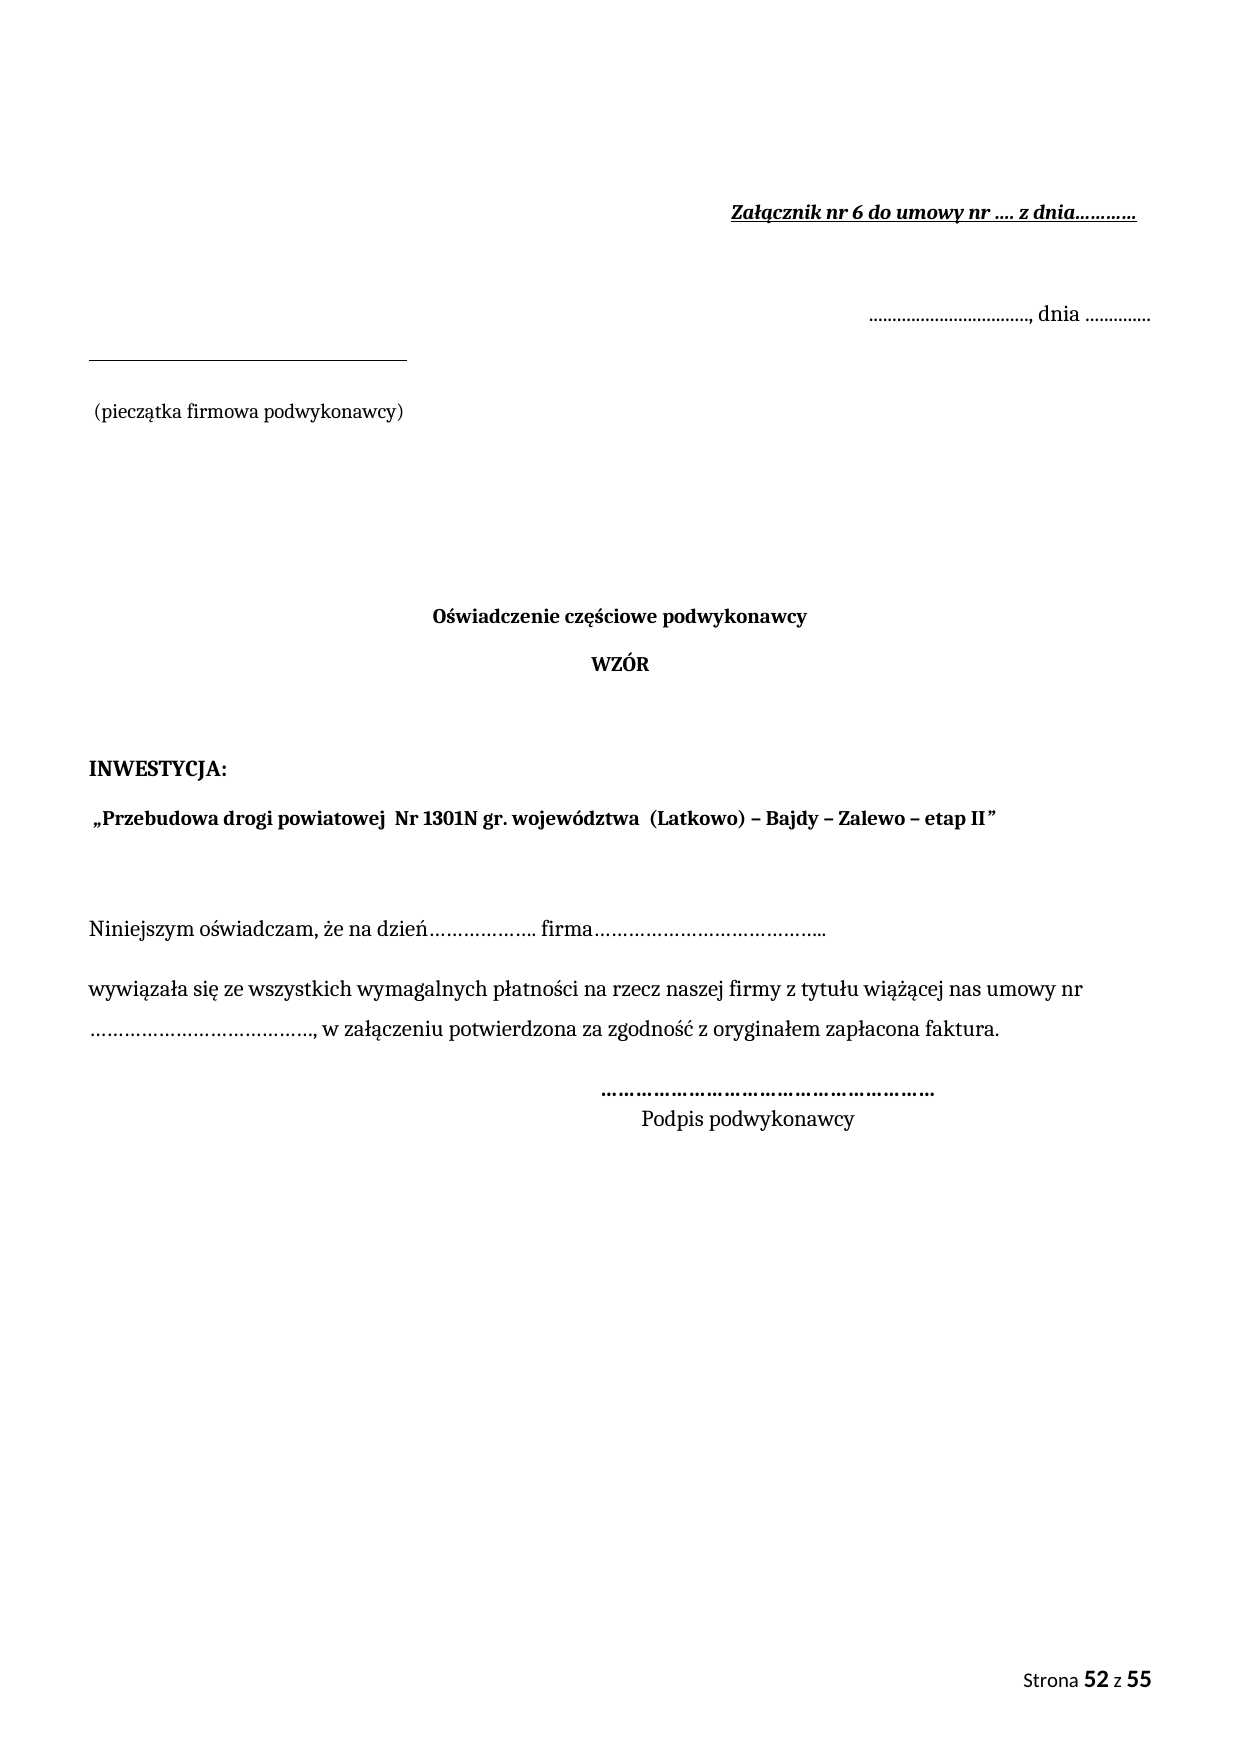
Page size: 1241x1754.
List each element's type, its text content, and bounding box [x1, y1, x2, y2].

text ………………………………………………… [310, 1076, 1152, 1102]
text WZÓR [89, 653, 1152, 677]
text .................................., dnia .............. [89, 300, 1152, 327]
text INWESTYCJA: [89, 756, 1152, 782]
text (pieczątka firmowa podwykonawcy) [89, 400, 1152, 424]
text Oświadczenie częściowe podwykonawcy [89, 605, 1152, 629]
text „Przebudowa drogi powiatowej Nr 1301N gr. województwa (Latkowo) – Bajdy – Zalewo – etap II” [102, 807, 1152, 831]
text wywiązała się ze wszystkich wymagalnych płatności na rzecz naszej firmy z tytułu wiążącej nas umowy nr …………………………………, w załączeniu potwierdzona za zgodność z oryginałem zapłacona faktura. [89, 976, 1152, 1042]
text Załącznik nr 6 do umowy nr …. z dnia………… [89, 201, 1137, 225]
text Podpis podwykonawcy [89, 1106, 1152, 1132]
text Niniejszym oświadczam, że na dzień………………. firma………………………………….. [89, 916, 1152, 942]
